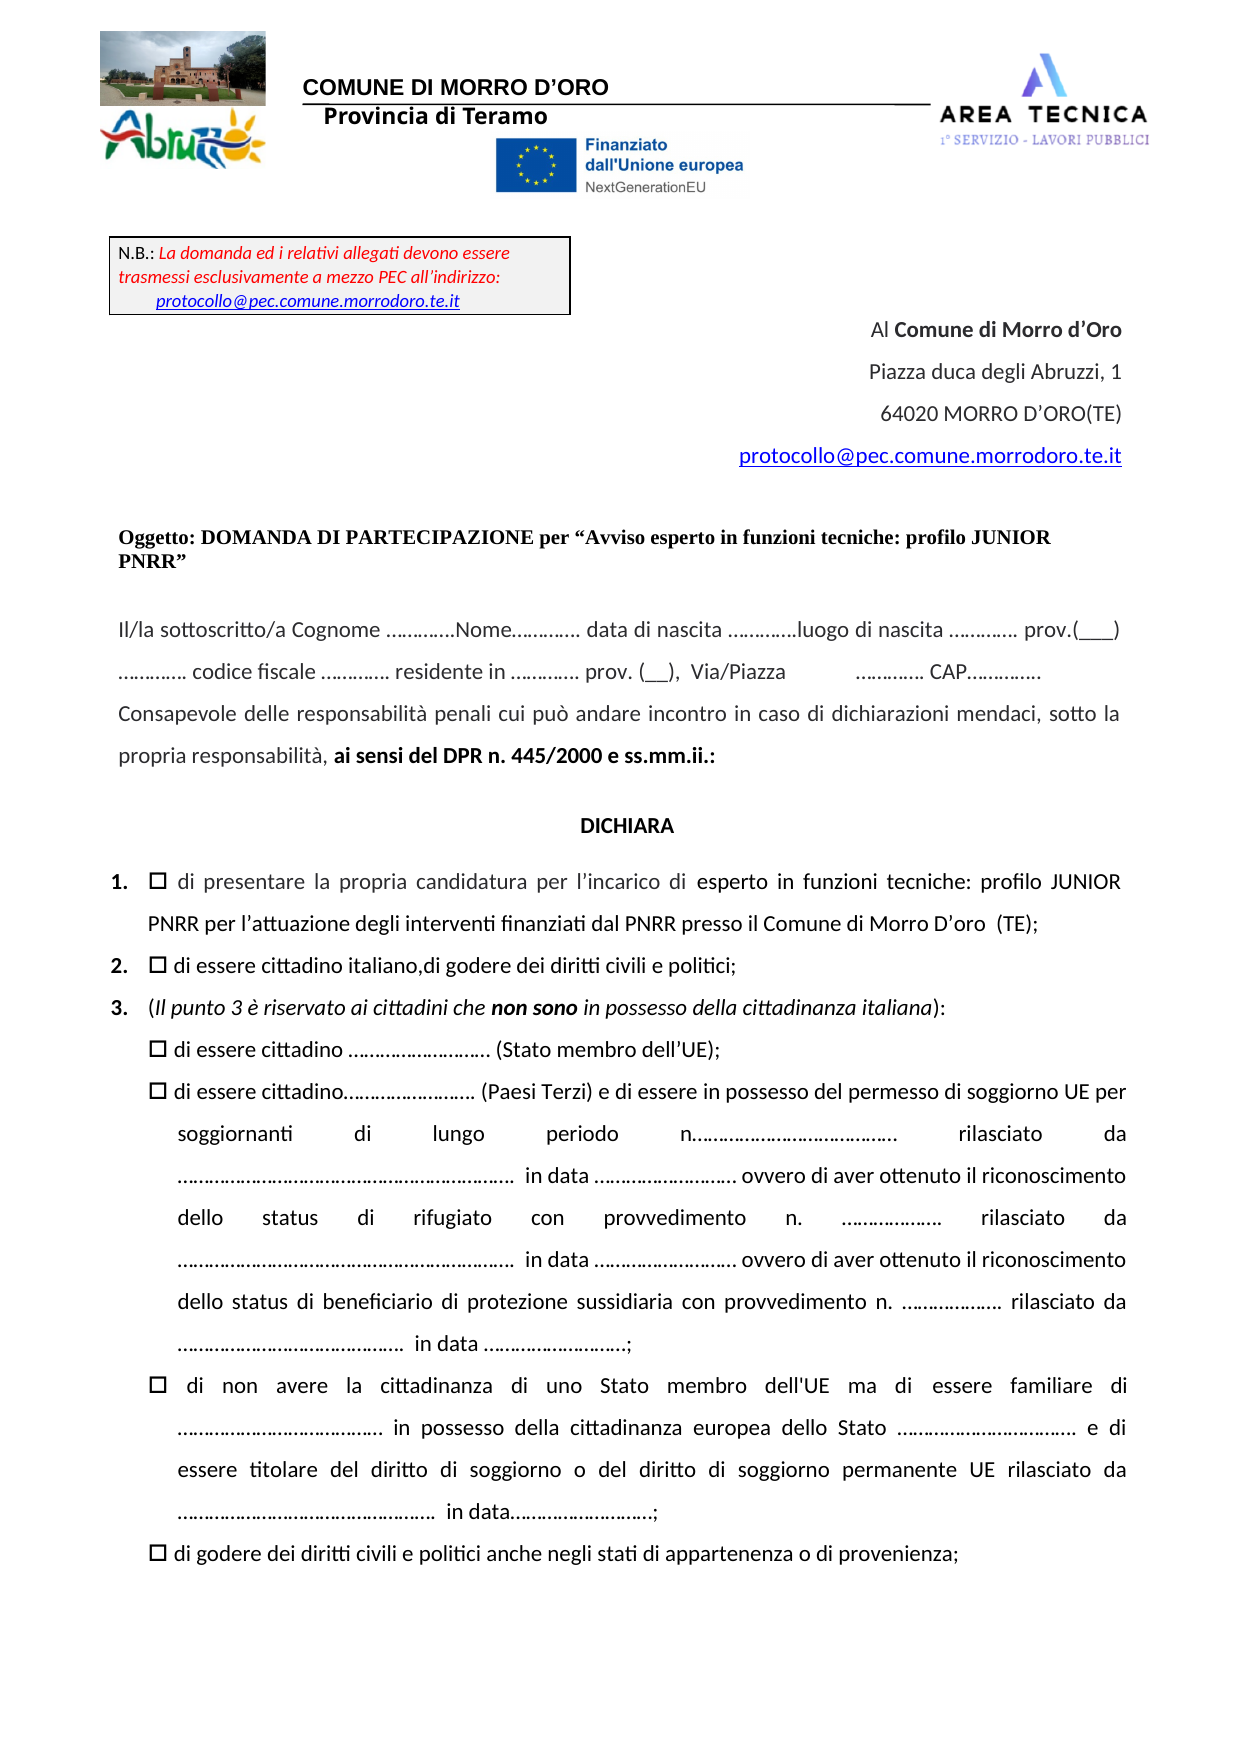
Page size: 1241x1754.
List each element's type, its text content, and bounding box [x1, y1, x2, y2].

text di essere cittadino ……………………… (Stato membro dell’UE); [148, 1035, 1122, 1063]
list (Il punto 3 è riservato ai cittadini che non sono in possesso della cittadinanza italiana): [110, 993, 1122, 1021]
text Piazza duca degli Abruzzi, 1 [118, 357, 1122, 385]
list di presentare la propria candidatura per l’incarico di esperto in funzioni tecniche: profilo JUNIOR PNRR per l’attuazione degli interventi finanziati dal PNRR presso il Comune di Morro D’oro (TE); [110, 867, 1122, 937]
text DICHIARA [130, 811, 1124, 839]
text 64020 MORRO D’ORO(TE) [118, 399, 1122, 427]
text N.B.: La domanda ed i relativi allegati devono essere trasmessi esclusivamente a mezzo PEC all’indirizzo: [110, 238, 569, 285]
text protocollo@pec.comune.morrodoro.te.it [118, 441, 1122, 469]
picture [490, 131, 750, 199]
text di godere dei diritti civili e politici anche negli stati di appartenenza o di provenienza; [148, 1539, 1128, 1567]
picture [100, 31, 266, 169]
picture [930, 44, 1157, 151]
text Oggetto: DOMANDA DI PARTECIPAZIONE per “Avviso esperto in funzioni tecniche: profilo JUNIOR PNRR” [118, 525, 1122, 573]
text Il/la sottoscritto/a Cognome ………….Nome…………. data di nascita ………….luogo di nascita …………. prov.(___)…………. codice fiscale …………. residente in …………. prov. (__), Via/Piazza …………. CAP………….. [118, 615, 1122, 685]
text di essere cittadino……………………. (Paesi Terzi) e di essere in possesso del permesso di soggiorno UE per soggiornanti di lungo periodo n………………………………… rilasciato da ………………………………………………………. in data ……………………… ovvero di aver ottenuto il riconoscimento dello status di rifugiato con provvedimento n. ………………. rilasciato da ………………………………………………………. in data ……………………… ovvero di aver ottenuto il riconoscimento dello status di beneficiario di protezione sussidiaria con provvedimento n. ………………. rilasciato da ……………………………………. in data ………………………; [148, 1077, 1128, 1357]
text Al Comune di Morro d’Oro [118, 315, 1122, 343]
text di non avere la cittadinanza di uno Stato membro dell'UE ma di essere familiare di ………………………………… in possesso della cittadinanza europea dello Stato ……………………………. e di essere titolare del diritto di soggiorno o del diritto di soggiorno permanente UE rilasciato da …………………………………………. in data………………………; [148, 1371, 1128, 1525]
text Consapevole delle responsabilità penali cui può andare incontro in caso di dichiarazioni mendaci, sotto la propria responsabilità, ai sensi del DPR n. 445/2000 e ss.mm.ii.: [118, 699, 1122, 769]
text protocollo@pec.comune.morrodoro.te.it [110, 285, 569, 314]
list di essere cittadino italiano,di godere dei diritti civili e politici; [110, 951, 1122, 979]
